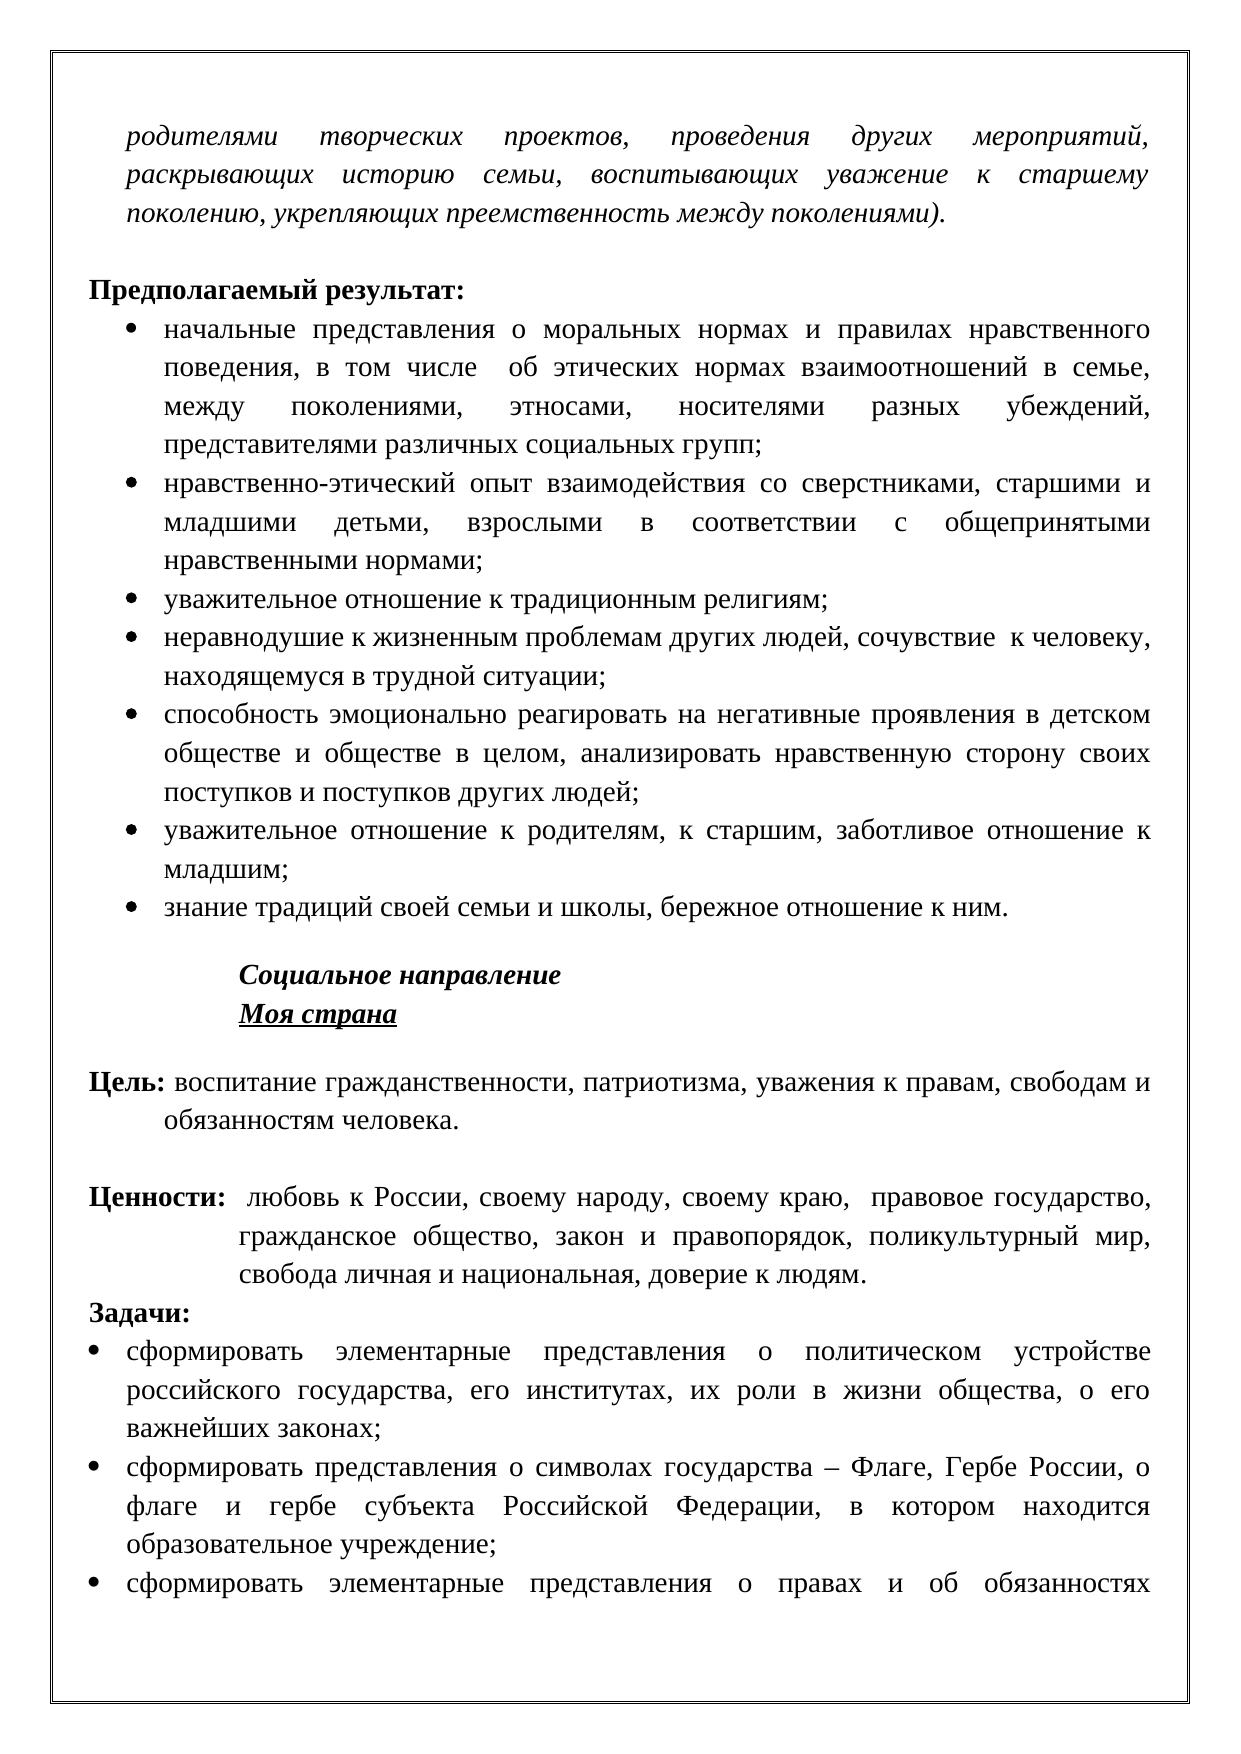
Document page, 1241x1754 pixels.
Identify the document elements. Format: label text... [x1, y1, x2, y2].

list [89, 118, 1152, 229]
list сформировать представления о символах государства – Флаге, Гербе России, о флаге и гербе субъекта Российской Федерации, в котором находится образовательное учреждение; [89, 1449, 1152, 1560]
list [89, 1565, 1152, 1598]
list уважительное отношение к родителям, к старшим, заботливое отношение к младшим; [126, 812, 1152, 884]
list нравственно-этический опыт взаимодействия со сверстниками, старшими и младшими детьми, взрослыми в соответствии с общепринятыми нравственными нормами; [126, 465, 1152, 576]
text Задачи: [89, 1295, 1152, 1328]
list Моя страна [239, 996, 1152, 1029]
list знание традиций своей семьи и школы, бережное отношение к ним. [126, 889, 1152, 923]
list Социальное направление [239, 957, 1152, 991]
text Цель: воспитание гражданственности, патриотизма, уважения к правам, свободам и обязанностям человека. [89, 1064, 1152, 1136]
list уважительное отношение к традиционным религиям; [126, 581, 1152, 614]
list сформировать элементарные представления о политическом устройстве российского государства, его институтах, их роли в жизни общества, о его важнейших законах; [89, 1333, 1152, 1444]
list неравнодушие к жизненным проблемам других людей, сочувствие к человеку, находящемуся в трудной ситуации; [126, 619, 1152, 692]
text Ценности: любовь к России, своему народу, своему краю, правовое государство, гражданское общество, закон и правопорядок, поликультурный мир, свобода личная и национальная, доверие к людям. [89, 1179, 1152, 1290]
list начальные представления о моральных нормах и правилах нравственного поведения, в том числе об этических нормах взаимоотношений в семье, между поколениями, этносами, носителями разных убеждений, представителями различных социальных групп; [126, 311, 1152, 460]
text Предполагаемый результат: [89, 272, 1152, 306]
list способность эмоционально реагировать на негативные проявления в детском обществе и обществе в целом, анализировать нравственную сторону своих поступков и поступков других людей; [126, 697, 1152, 807]
